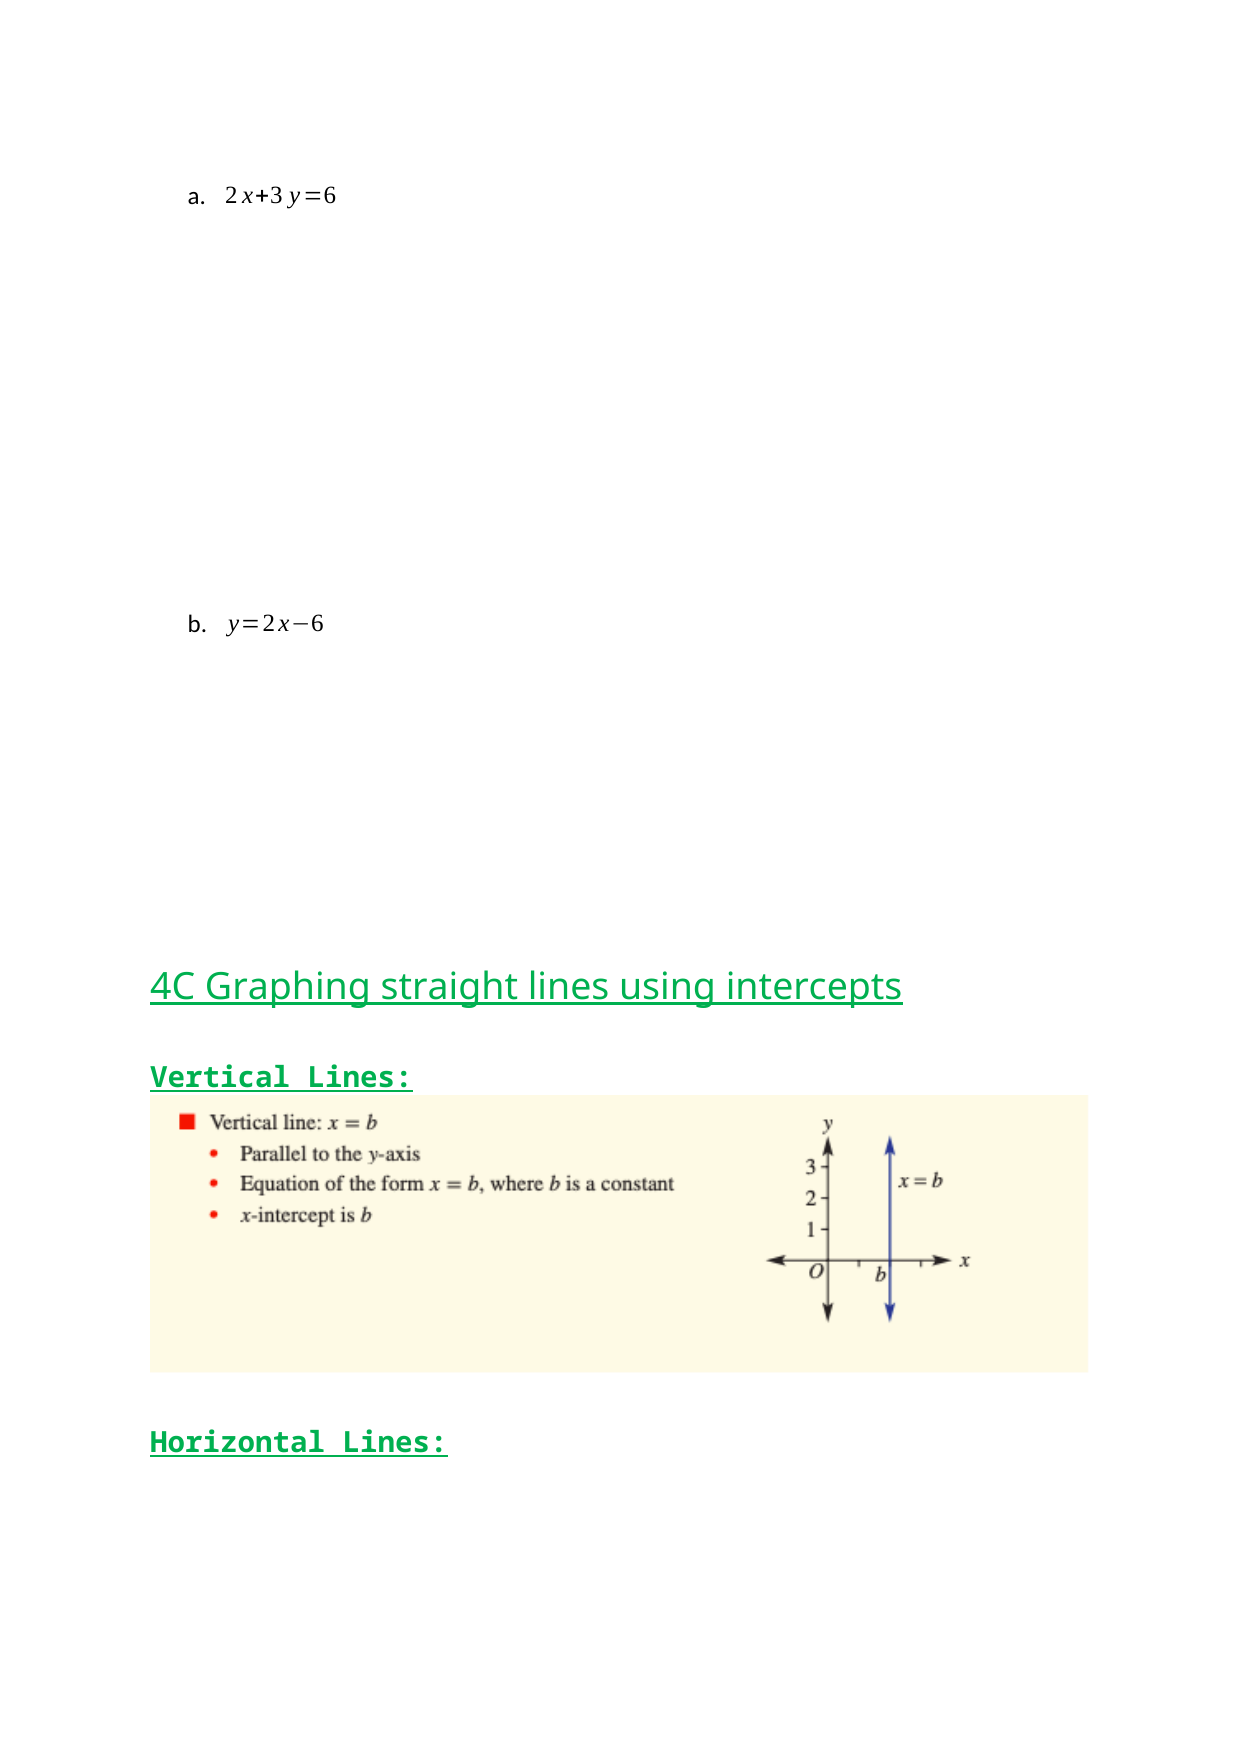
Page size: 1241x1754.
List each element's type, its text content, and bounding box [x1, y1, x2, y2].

text Horizontal Lines: [150, 1422, 1090, 1461]
text Vertical Lines: [150, 1056, 1090, 1095]
text 4C Graphing straight lines using intercepts [150, 959, 1090, 1010]
picture [150, 1095, 1090, 1376]
